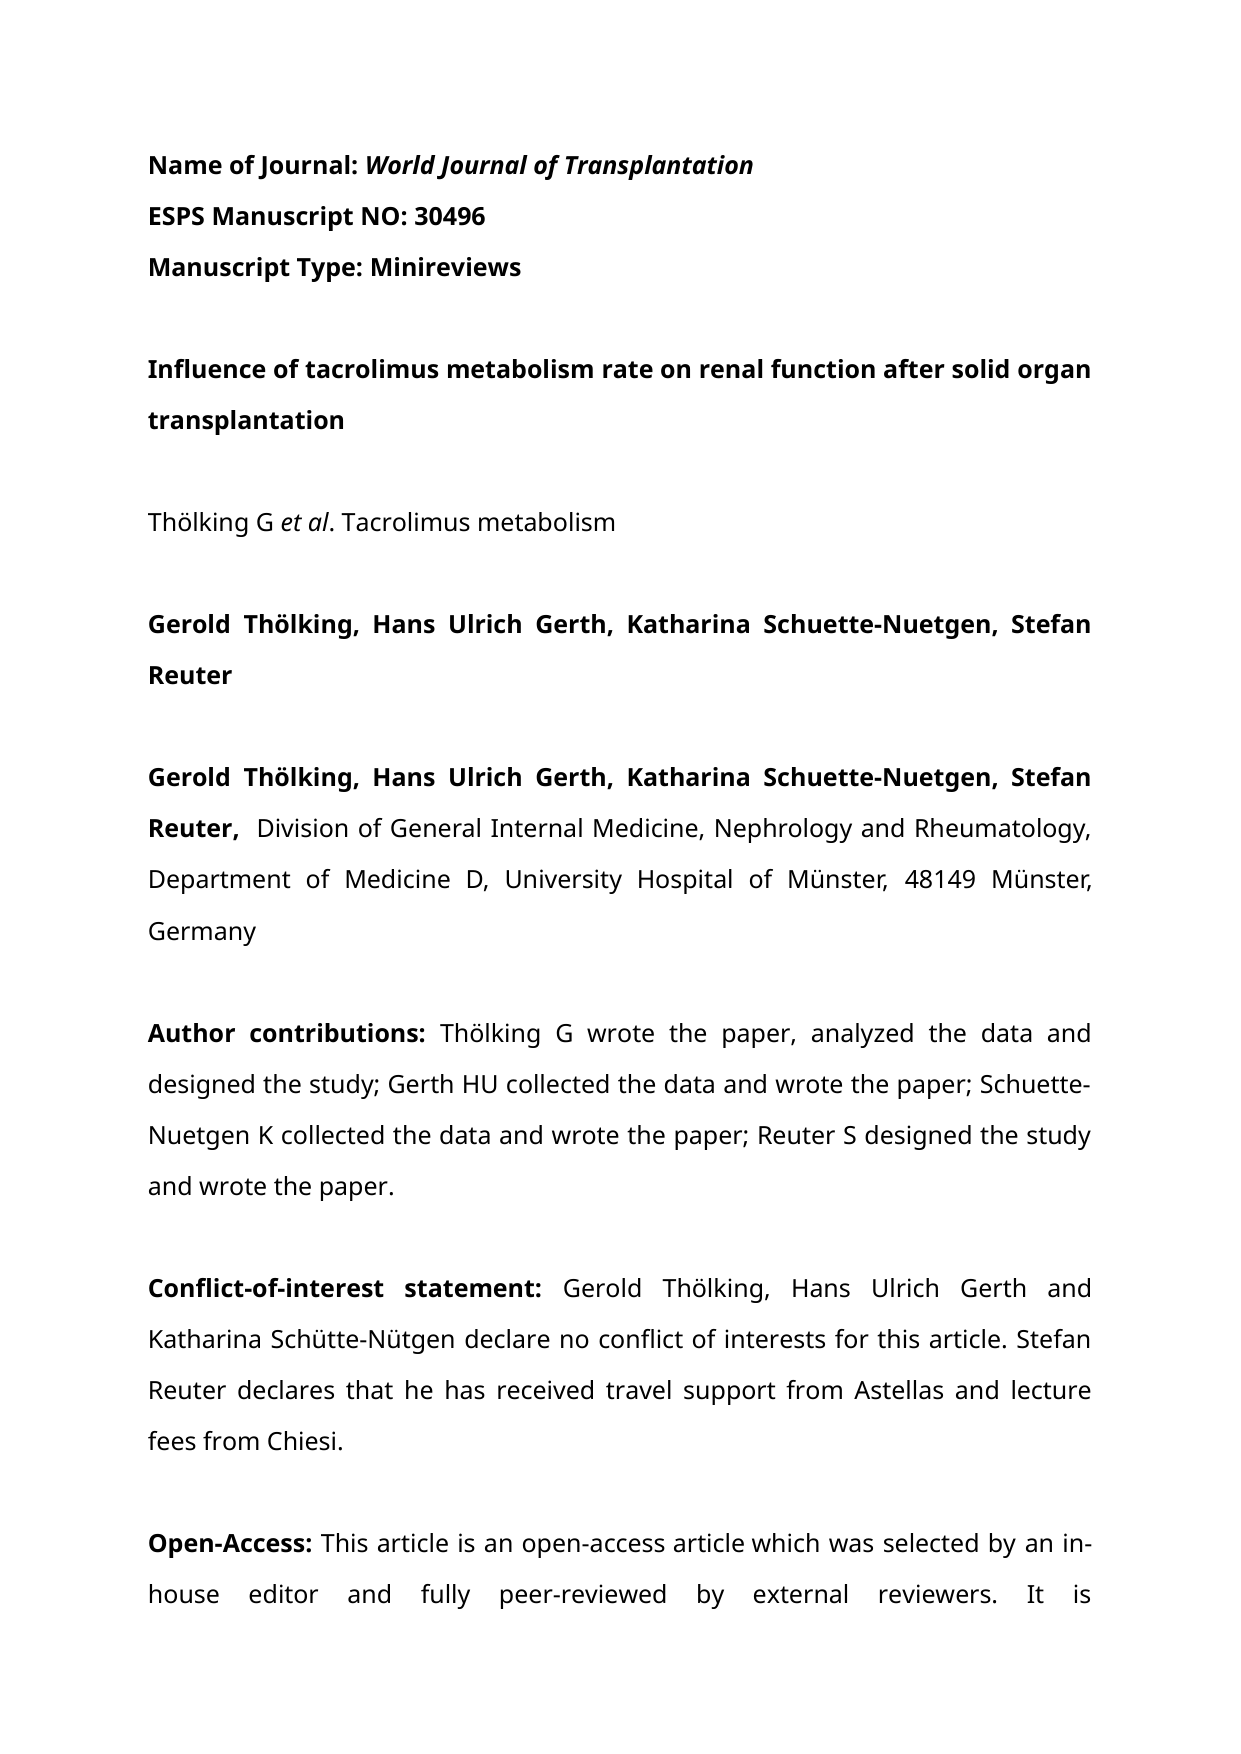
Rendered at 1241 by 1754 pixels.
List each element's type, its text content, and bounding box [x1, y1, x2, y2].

text Gerold Thölking, Hans Ulrich Gerth, Katharina Schuette-Nuetgen, Stefan Reuter [148, 607, 1093, 692]
text Author contributions: Thölking G wrote the paper, analyzed the data and designed the study; Gerth HU collected the data and wrote the paper; Schuette-Nuetgen K collected the data and wrote the paper; Reuter S designed the study and wrote the paper. [148, 1015, 1093, 1202]
text Manuscript Type: Minireviews [148, 250, 1093, 284]
text Influence of tacrolimus metabolism rate on renal function after solid organ transplantation [148, 352, 1093, 437]
text Thölking G et al. Tacrolimus metabolism [148, 505, 1093, 539]
text Gerold Thölking, Hans Ulrich Gerth, Katharina Schuette-Nuetgen, Stefan Reuter, Division of General Internal Medicine, Nephrology and Rheumatology, Department of Medicine D, University Hospital of Münster, 48149 Münster, Germany [148, 760, 1093, 947]
text Name of Journal: World Journal of Transplantation [148, 148, 1093, 182]
text Conflict-of-interest statement: Gerold Thölking, Hans Ulrich Gerth and Katharina Schütte-Nütgen declare no conflict of interests for this article. Stefan Reuter declares that he has received travel support from Astellas and lecture fees from Chiesi. [148, 1271, 1093, 1458]
text ESPS Manuscript NO: 30496 [148, 199, 1093, 233]
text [148, 1526, 1093, 1611]
